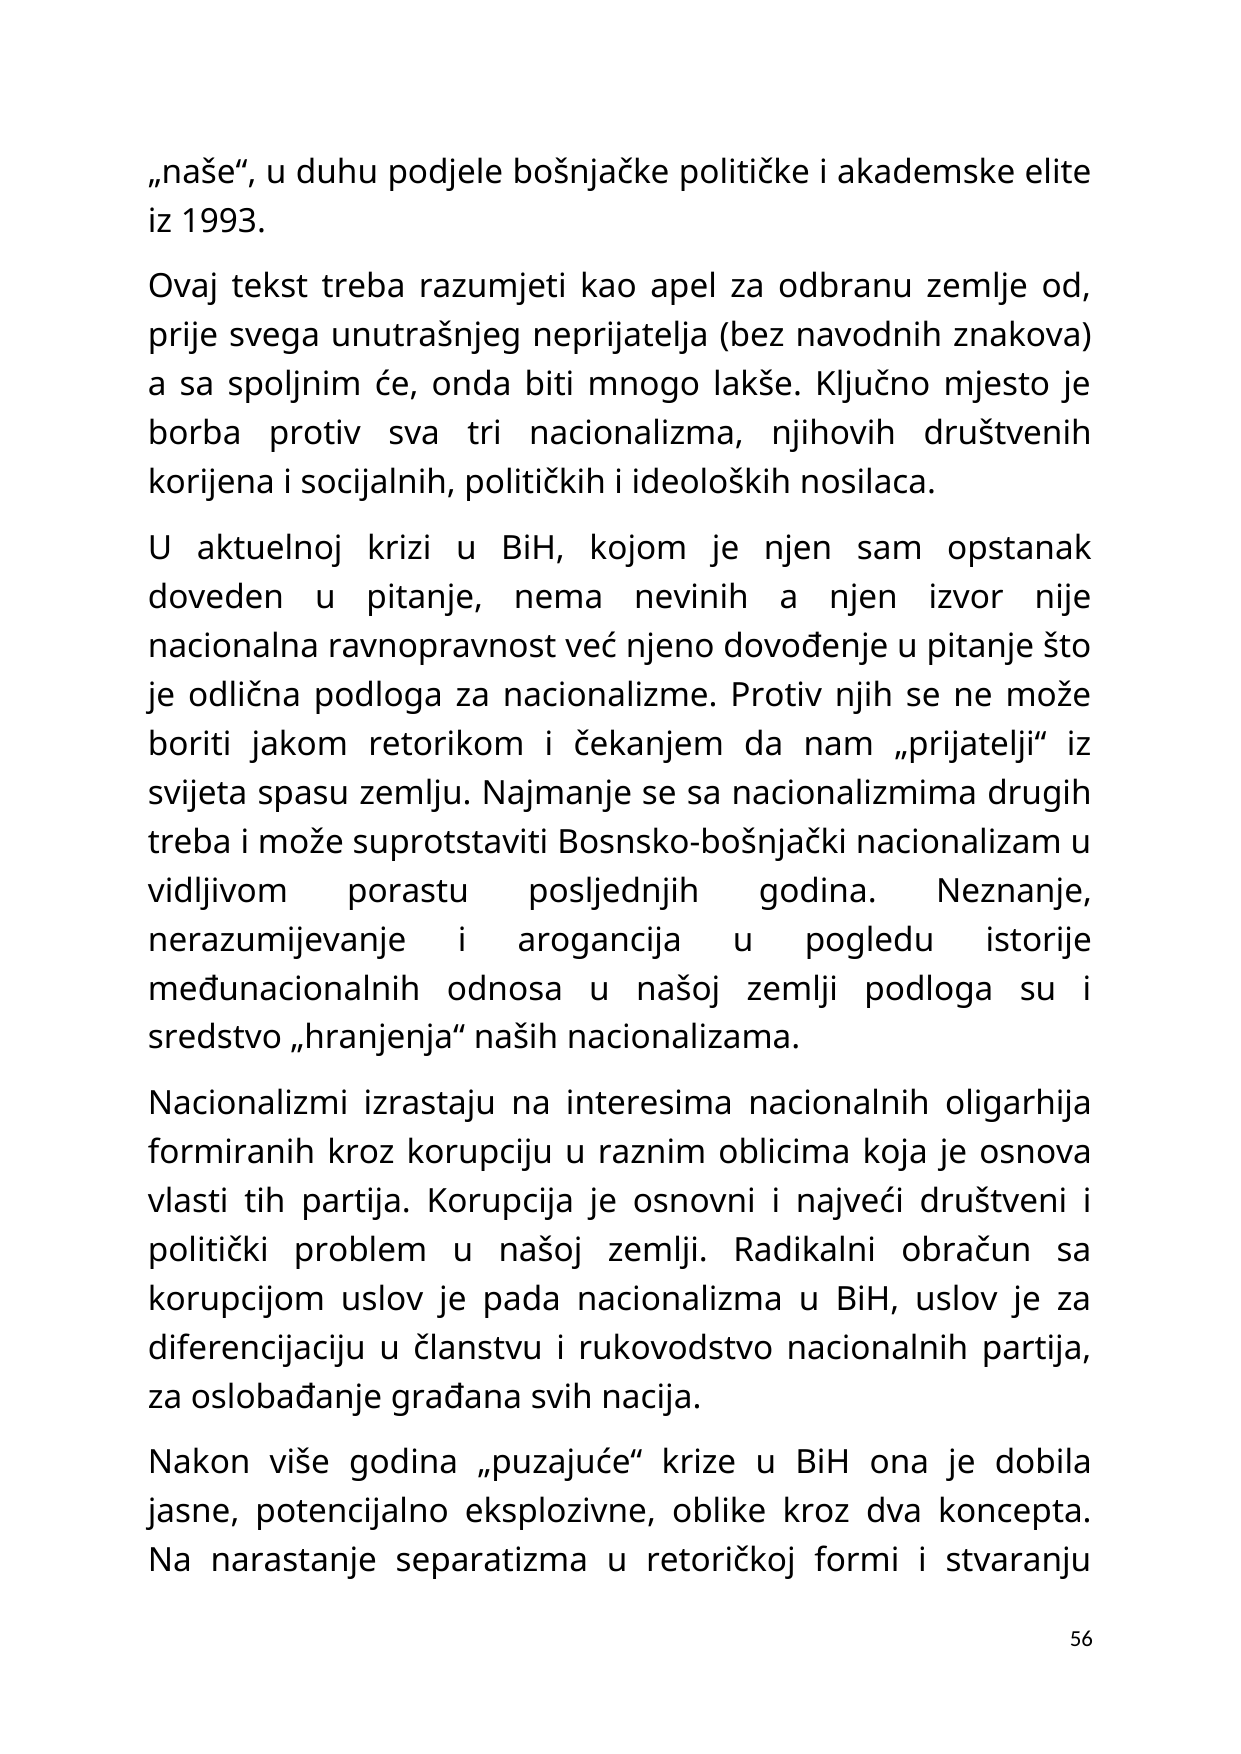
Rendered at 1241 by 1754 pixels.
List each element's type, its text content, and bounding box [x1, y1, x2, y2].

text Nacionalizmi izrastaju na interesima nacionalnih oligarhija formiranih kroz korupciju u raznim oblicima koja je osnova vlasti tih partija. Korupcija je osnovni i najveći društveni i politički problem u našoj zemlji. Radikalni obračun sa korupcijom uslov je pada nacionalizma u BiH, uslov je za diferencijaciju u članstvu i rukovodstvo nacionalnih partija, za oslobađanje građana svih nacija. [148, 1079, 1093, 1418]
text U aktuelnoj krizi u BiH, kojom je njen sam opstanak doveden u pitanje, nema nevinih a njen izvor nije nacionalna ravnopravnost već njeno dovođenje u pitanje što je odlična podloga za nacionalizme. Protiv njih se ne može boriti jakom retorikom i čekanjem da nam „prijatelji“ iz svijeta spasu zemlju. Najmanje se sa nacionalizmima drugih treba i može suprotstaviti Bosnsko-bošnjački nacionalizam u vidljivom porastu posljednjih godina. Neznanje, nerazumijevanje i arogancija u pogledu istorije međunacionalnih odnosa u našoj zemlji podloga su i sredstvo „hranjenja“ naših nacionalizama. [148, 524, 1093, 1059]
text Ovaj tekst treba razumjeti kao apel za odbranu zemlje od, prije svega unutrašnjeg neprijatelja (bez navodnih znakova) a sa spoljnim će, onda biti mnogo lakše. Ključno mjesto je borba protiv sva tri nacionalizma, njihovih društvenih korijena i socijalnih, političkih i ideoloških nosilaca. [148, 262, 1093, 503]
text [148, 1438, 1093, 1582]
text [148, 148, 1093, 242]
